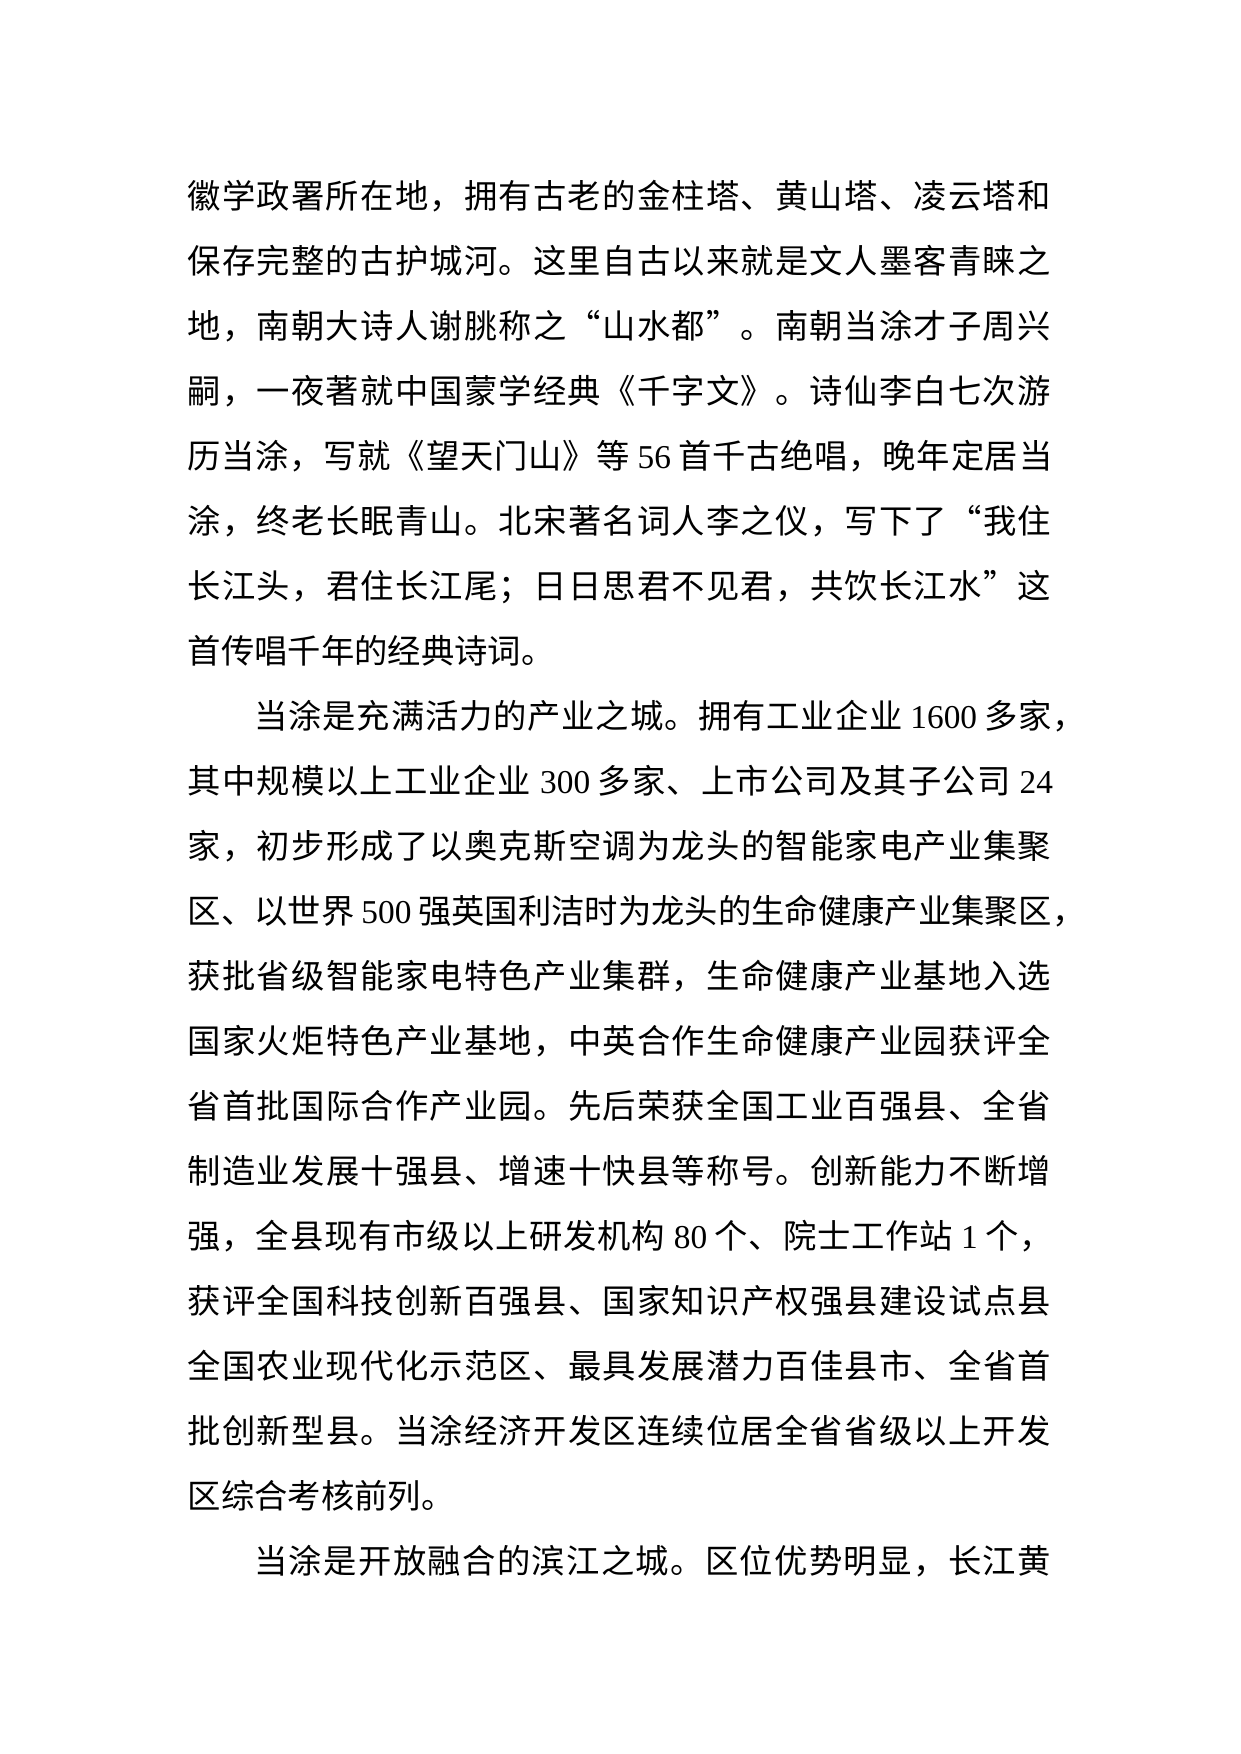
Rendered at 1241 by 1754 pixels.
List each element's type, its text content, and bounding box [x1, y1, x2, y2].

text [187, 1527, 1053, 1592]
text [187, 162, 1053, 682]
text 当涂是充满活力的产业之城。拥有工业企业1600多家，其中规模以上工业企业300多家、上市公司及其子公司24家，初步形成了以奥克斯空调为龙头的智能家电产业集聚区、以世界500强英国利洁时为龙头的生命健康产业集聚区，获批省级智能家电特色产业集群，生命健康产业基地入选国家火炬特色产业基地，中英合作生命健康产业园获评全省首批国际合作产业园。先后荣获全国工业百强县、全省制造业发展十强县、增速十快县等称号。创新能力不断增强，全县现有市级以上研发机构80个、院士工作站1个，获评全国科技创新百强县、国家知识产权强县建设试点县、全国农业现代化示范区、最具发展潜力百佳县市、全省首批创新型县。当涂经济开发区连续位居全省省级以上开发区综合考核前列。 [187, 682, 1053, 1527]
